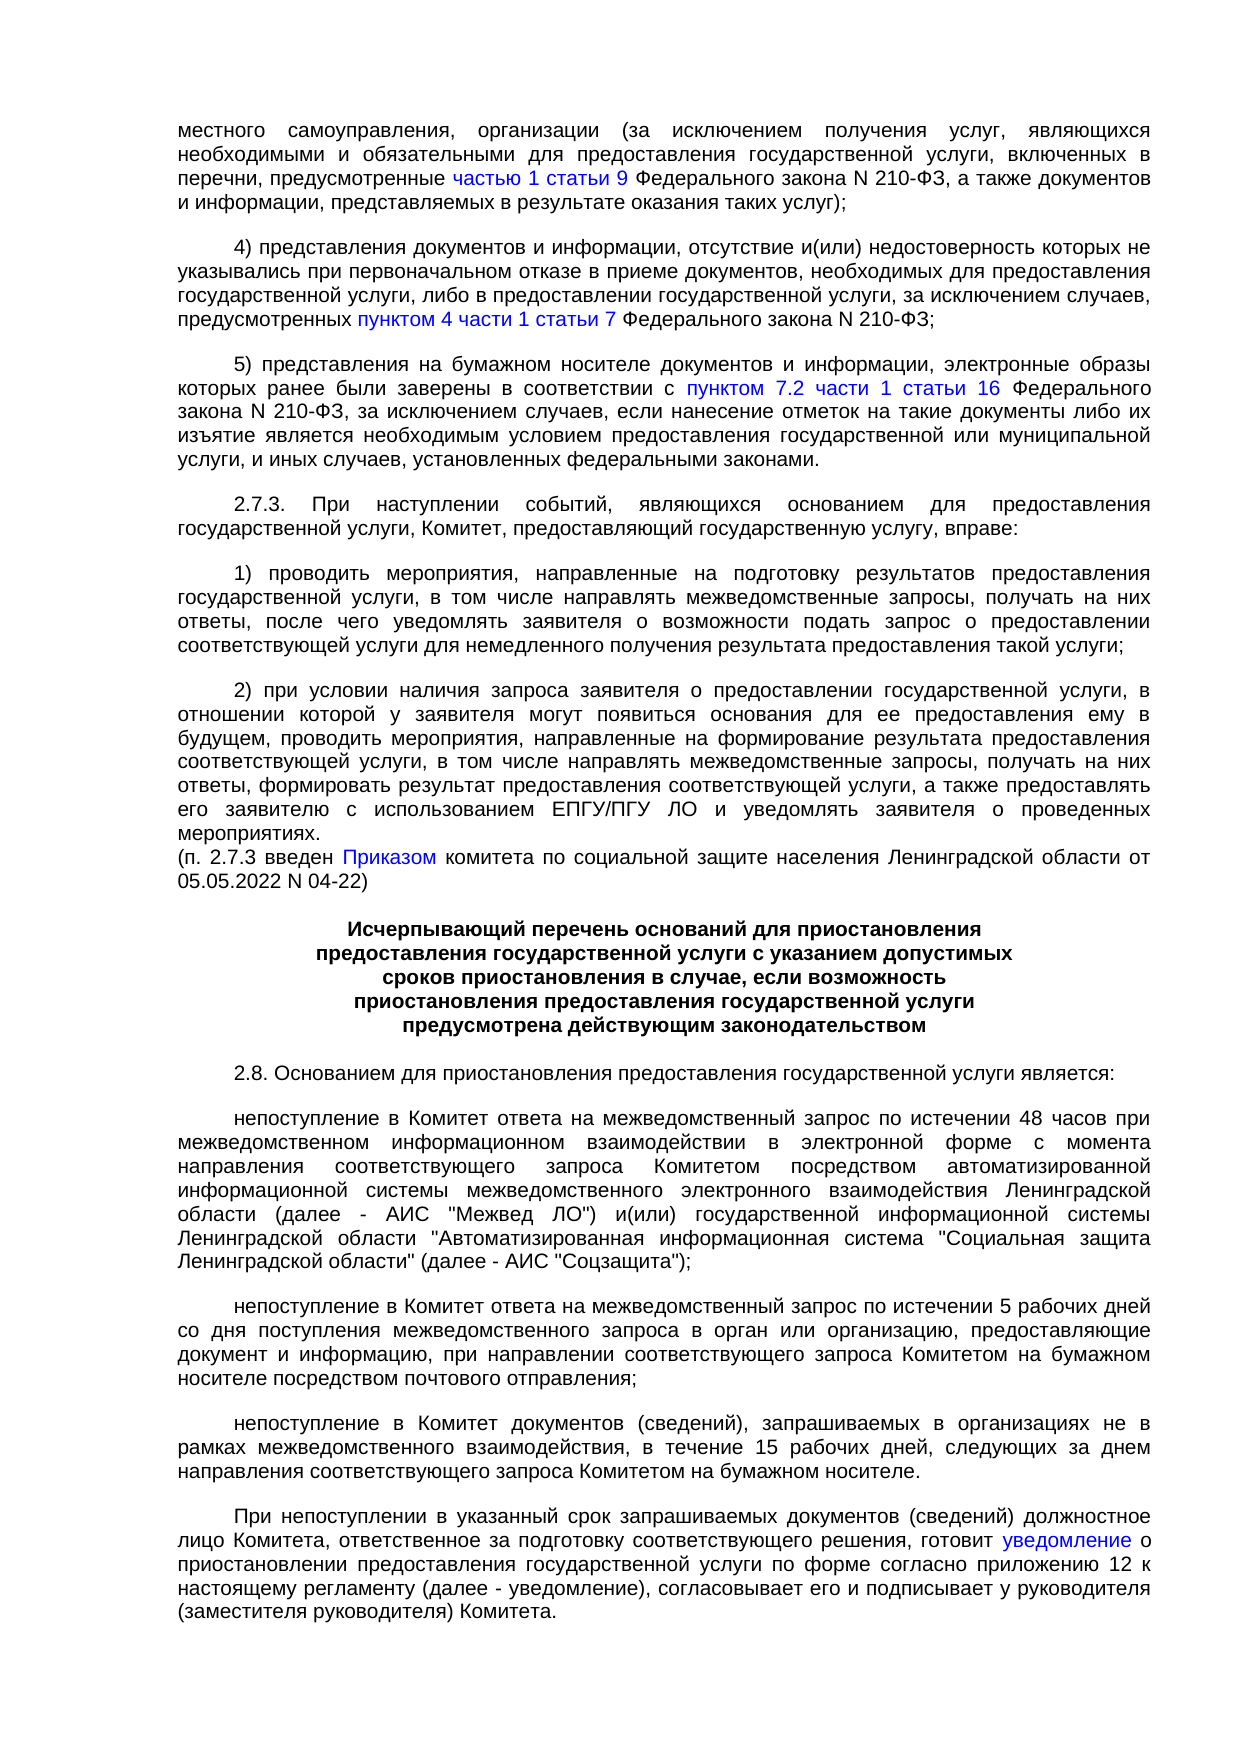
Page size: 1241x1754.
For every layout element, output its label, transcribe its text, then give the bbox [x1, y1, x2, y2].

title сроков приостановления в случае, если возможность [177, 965, 1152, 989]
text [177, 118, 1152, 214]
title предусмотрена действующим законодательством [177, 1013, 1152, 1037]
title приостановления предоставления государственной услуги [177, 989, 1152, 1013]
text непоступление в Комитет ответа на межведомственный запрос по истечении 48 часов при межведомственном информационном взаимодействии в электронной форме с момента направления соответствующего запроса Комитетом посредством автоматизированной информационной системы межведомственного электронного взаимодействия Ленинградской области (далее - АИС "Межвед ЛО") и(или) государственной информационной системы Ленинградской области "Автоматизированная информационная система "Социальная защита Ленинградской области" (далее - АИС "Соцзащита"); [177, 1106, 1152, 1273]
title Исчерпывающий перечень оснований для приостановления [177, 917, 1152, 941]
text непоступление в Комитет документов (сведений), запрашиваемых в организациях не в рамках межведомственного взаимодействия, в течение 15 рабочих дней, следующих за днем направления соответствующего запроса Комитетом на бумажном носителе. [177, 1411, 1152, 1483]
text непоступление в Комитет ответа на межведомственный запрос по истечении 5 рабочих дней со дня поступления межведомственного запроса в орган или организацию, предоставляющие документ и информацию, при направлении соответствующего запроса Комитетом на бумажном носителе посредством почтового отправления; [177, 1294, 1152, 1390]
text 2) при условии наличия запроса заявителя о предоставлении государственной услуги, в отношении которой у заявителя могут появиться основания для ее предоставления ему в будущем, проводить мероприятия, направленные на формирование результата предоставления соответствующей услуги, в том числе направлять межведомственные запросы, получать на них ответы, формировать результат предоставления соответствующей услуги, а также предоставлять его заявителю с использованием ЕПГУ/ПГУ ЛО и уведомлять заявителя о проведенных мероприятиях. [177, 677, 1152, 845]
title предоставления государственной услуги с указанием допустимых [177, 941, 1152, 965]
text 5) представления на бумажном носителе документов и информации, электронные образы которых ранее были заверены в соответствии с пунктом 7.2 части 1 статьи 16 Федерального закона N 210-ФЗ, за исключением случаев, если нанесение отметок на такие документы либо их изъятие является необходимым условием предоставления государственной или муниципальной услуги, и иных случаев, установленных федеральными законами. [177, 351, 1152, 471]
text 1) проводить мероприятия, направленные на подготовку результатов предоставления государственной услуги, в том числе направлять межведомственные запросы, получать на них ответы, после чего уведомлять заявителя о возможности подать запрос о предоставлении соответствующей услуги для немедленного получения результата предоставления такой услуги; [177, 561, 1152, 657]
text (п. 2.7.3 введен Приказом комитета по социальной защите населения Ленинградской области от 05.05.2022 N 04-22) [177, 845, 1152, 893]
text 4) представления документов и информации, отсутствие и(или) недостоверность которых не указывались при первоначальном отказе в приеме документов, необходимых для предоставления государственной услуги, либо в предоставлении государственной услуги, за исключением случаев, предусмотренных пунктом 4 части 1 статьи 7 Федерального закона N 210-ФЗ; [177, 235, 1152, 331]
text 2.7.3. При наступлении событий, являющихся основанием для предоставления государственной услуги, Комитет, предоставляющий государственную услугу, вправе: [177, 492, 1152, 540]
text При непоступлении в указанный срок запрашиваемых документов (сведений) должностное лицо Комитета, ответственное за подготовку соответствующего решения, готовит уведомление о приостановлении предоставления государственной услуги по форме согласно приложению 12 к настоящему регламенту (далее - уведомление), согласовывает его и подписывает у руководителя (заместителя руководителя) Комитета. [177, 1503, 1152, 1623]
text 2.8. Основанием для приостановления предоставления государственной услуги является: [177, 1061, 1152, 1085]
